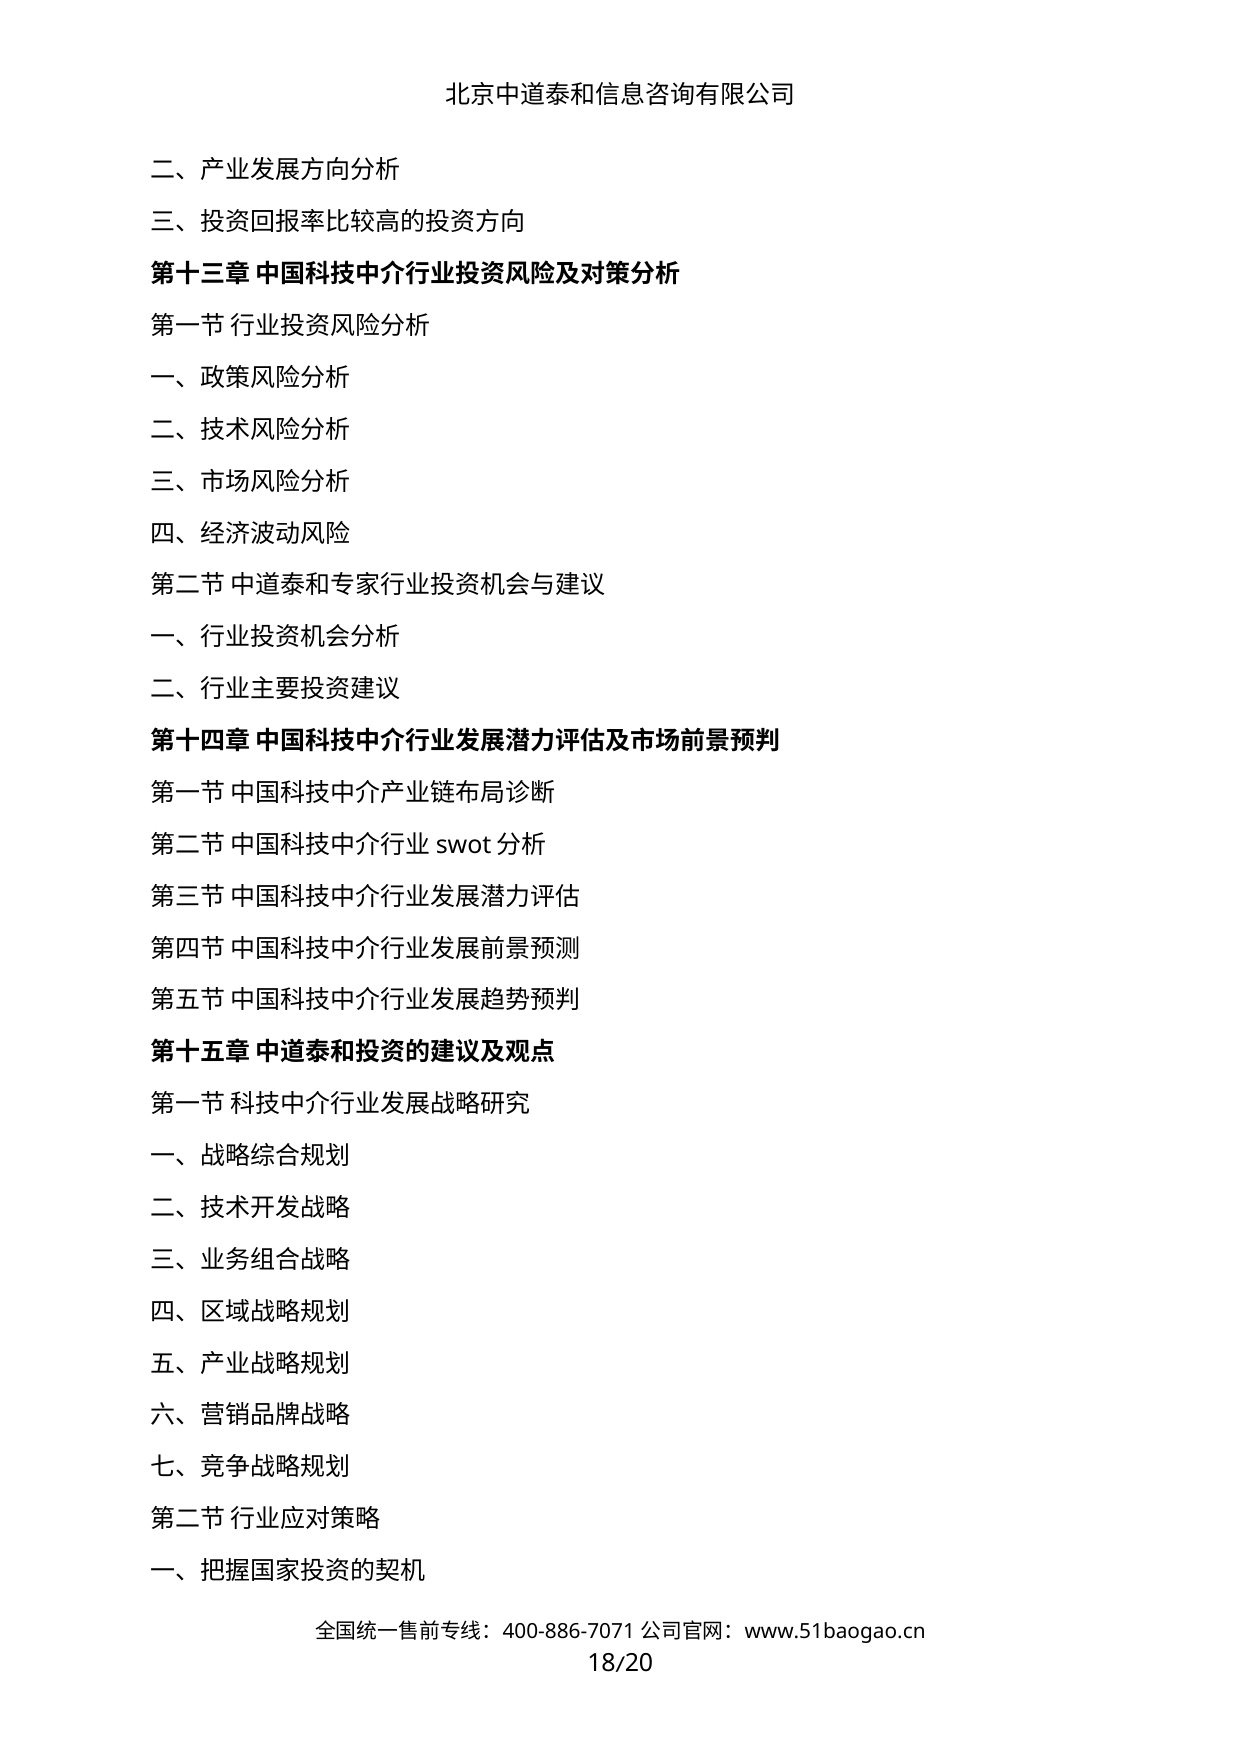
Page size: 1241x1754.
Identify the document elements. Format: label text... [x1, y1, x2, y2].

text 第二节 中国科技中介行业swot分析 [150, 824, 1090, 861]
text 第一节 科技中介行业发展战略研究 [150, 1084, 1090, 1120]
text 四、区域战略规划 [150, 1291, 1090, 1327]
text 第十四章 中国科技中介行业发展潜力评估及市场前景预判 [150, 721, 1090, 757]
text 一、把握国家投资的契机 [150, 1551, 1090, 1587]
text 二、行业主要投资建议 [150, 669, 1090, 705]
text 三、市场风险分析 [150, 461, 1090, 497]
text 第三节 中国科技中介行业发展潜力评估 [150, 876, 1090, 912]
text 第四节 中国科技中介行业发展前景预测 [150, 928, 1090, 964]
text 四、经济波动风险 [150, 513, 1090, 549]
text 二、技术开发战略 [150, 1187, 1090, 1224]
text 二、技术风险分析 [150, 409, 1090, 446]
text 第五节 中国科技中介行业发展趋势预判 [150, 980, 1090, 1016]
text 第十五章 中道泰和投资的建议及观点 [150, 1032, 1090, 1068]
text 一、行业投资机会分析 [150, 617, 1090, 653]
text 第二节 行业应对策略 [150, 1499, 1090, 1535]
text 五、产业战略规划 [150, 1343, 1090, 1379]
text 第十三章 中国科技中介行业投资风险及对策分析 [150, 254, 1090, 290]
text 第一节 中国科技中介产业链布局诊断 [150, 772, 1090, 809]
text 第二节 中道泰和专家行业投资机会与建议 [150, 565, 1090, 601]
text 一、战略综合规划 [150, 1136, 1090, 1172]
text 一、政策风险分析 [150, 357, 1090, 394]
text 三、业务组合战略 [150, 1239, 1090, 1276]
text 二、产业发展方向分析 [150, 150, 1090, 186]
text 七、竞争战略规划 [150, 1447, 1090, 1483]
text 三、投资回报率比较高的投资方向 [150, 202, 1090, 238]
text 第一节 行业投资风险分析 [150, 306, 1090, 342]
text 六、营销品牌战略 [150, 1395, 1090, 1431]
